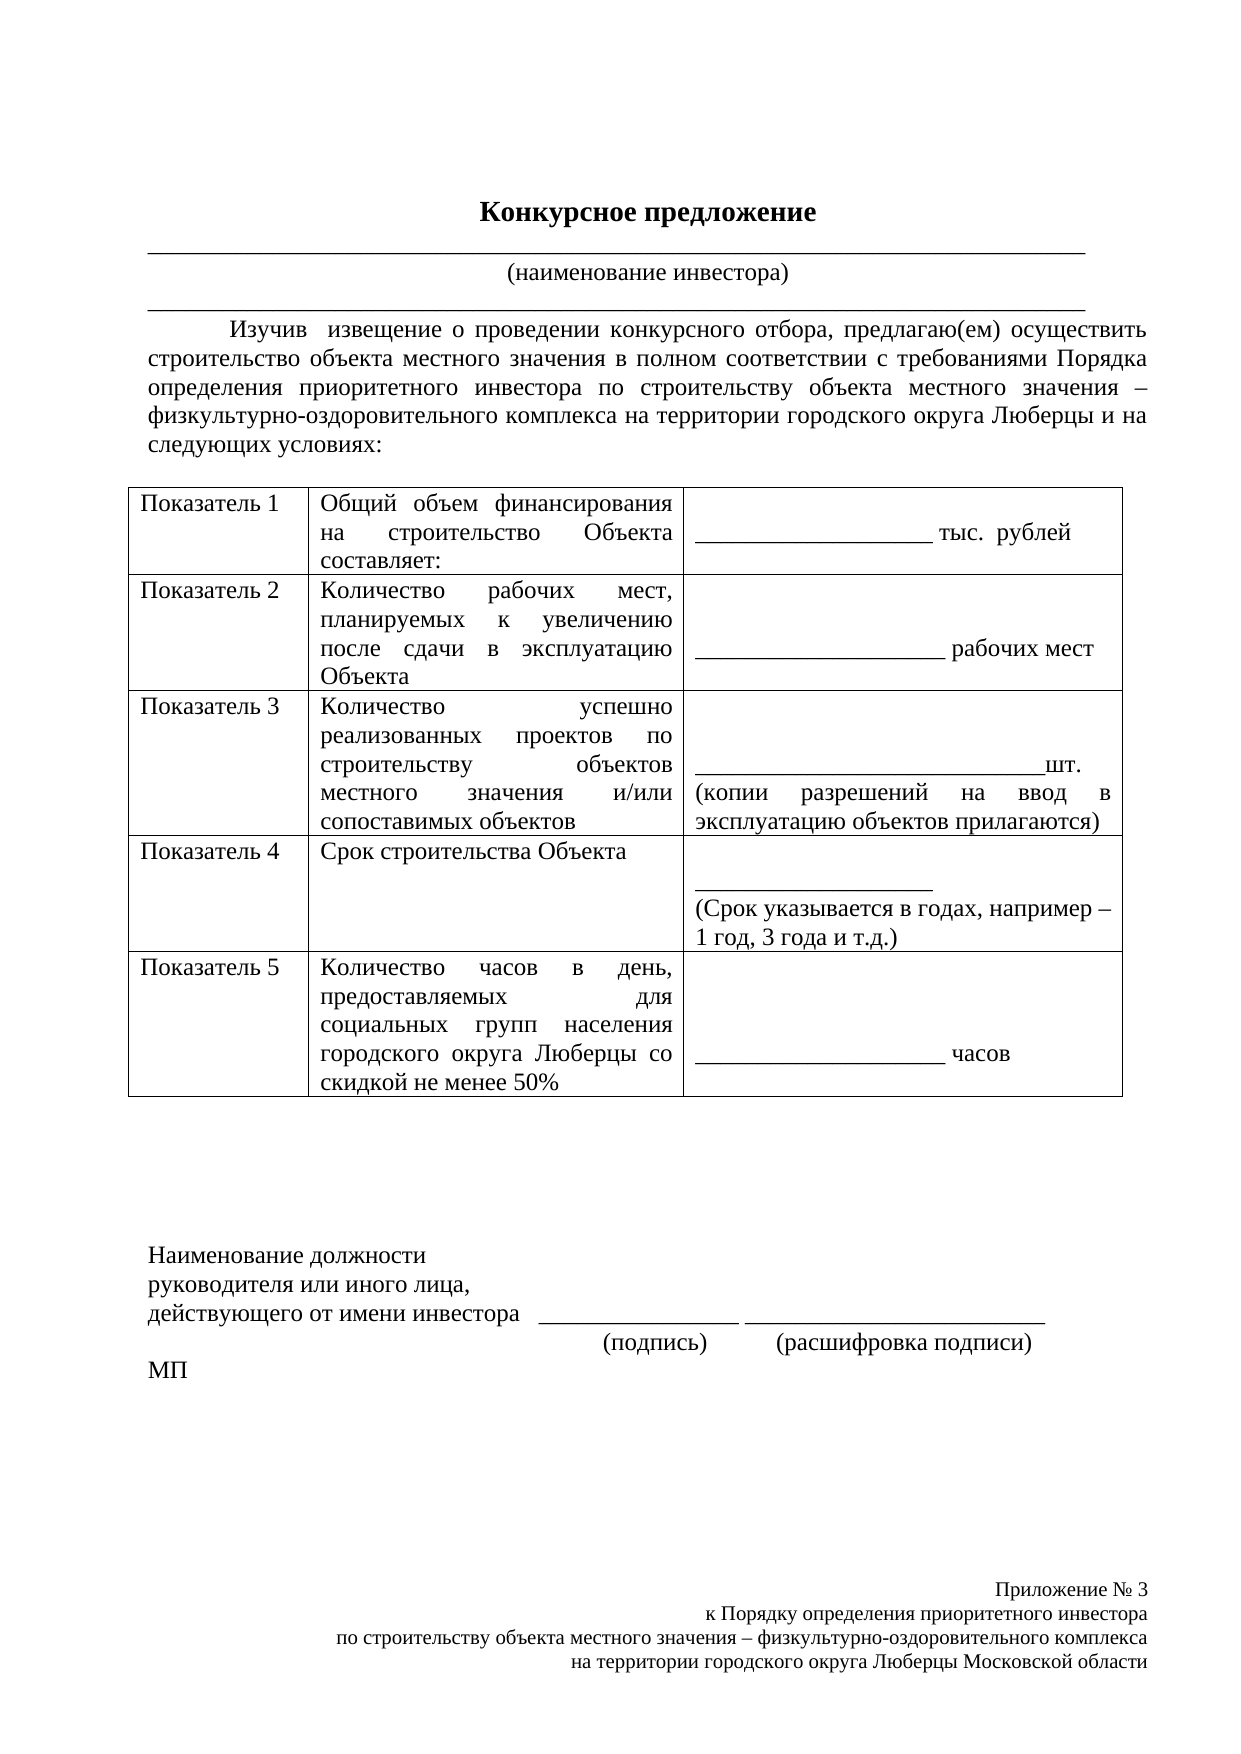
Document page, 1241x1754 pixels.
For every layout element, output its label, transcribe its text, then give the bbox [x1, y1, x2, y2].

table_cell Показатель 2 [129, 575, 308, 690]
table_cell Показатель 5 [129, 952, 308, 1096]
text ___________________________________________________________________________ [148, 228, 1148, 257]
table_cell Показатель 4 [129, 836, 308, 951]
text (наименование инвестора) [148, 257, 1148, 286]
text Наименование должности [148, 1241, 1148, 1269]
text ___________________________________________________________________________ [148, 286, 1148, 314]
text Конкурсное предложение [148, 194, 1148, 228]
table_cell ___________________ (Срок указывается в годах, например – 1 год, 3 года и т.д.) [684, 836, 1122, 951]
table_header ___________________ тыс. рублей [684, 488, 1122, 574]
table_cell ____________________ рабочих мест [684, 575, 1122, 690]
text МП [148, 1356, 1148, 1384]
text Приложение № 3 [148, 1577, 1148, 1601]
table_cell ____________________ часов [684, 952, 1122, 1096]
text Изучив извещение о проведении конкурсного отбора, предлагаю(ем) осуществить строительство объекта местного значения в полном соответствии с требованиями Порядка определения приоритетного инвестора по строительству объекта местного значения – физкультурно-оздоровительного комплекса на территории городского округа Люберцы и на следующих условиях: [148, 314, 1148, 458]
text действующего от имени инвестора ________________ ________________________ [148, 1298, 1148, 1327]
text на территории городского округа Люберцы Московской области [148, 1649, 1148, 1673]
text по строительству объекта местного значения – физкультурно-оздоровительного комплекса [148, 1625, 1148, 1649]
table_cell Показатель 3 [129, 691, 308, 835]
table_cell ____________________________шт. (копии разрешений на ввод в эксплуатацию объектов прилагаются) [684, 691, 1122, 835]
table_header Общий объем финансирования на строительство Объекта составляет: [309, 488, 683, 574]
table_header Показатель 1 [129, 488, 308, 574]
text (подпись) (расшифровка подписи) [148, 1327, 1148, 1356]
table_cell Количество рабочих мест, планируемых к увеличению после сдачи в эксплуатацию Объекта [309, 575, 683, 690]
table_cell Количество успешно реализованных проектов по строительству объектов местного значения и/или сопоставимых объектов [309, 691, 683, 835]
text руководителя или иного лица, [148, 1269, 1148, 1298]
table_cell Срок строительства Объекта [309, 836, 683, 951]
table_cell Количество часов в день, предоставляемых для социальных групп населения городского округа Люберцы со скидкой не менее 50% [309, 952, 683, 1096]
text к Порядку определения приоритетного инвестора [148, 1601, 1148, 1625]
